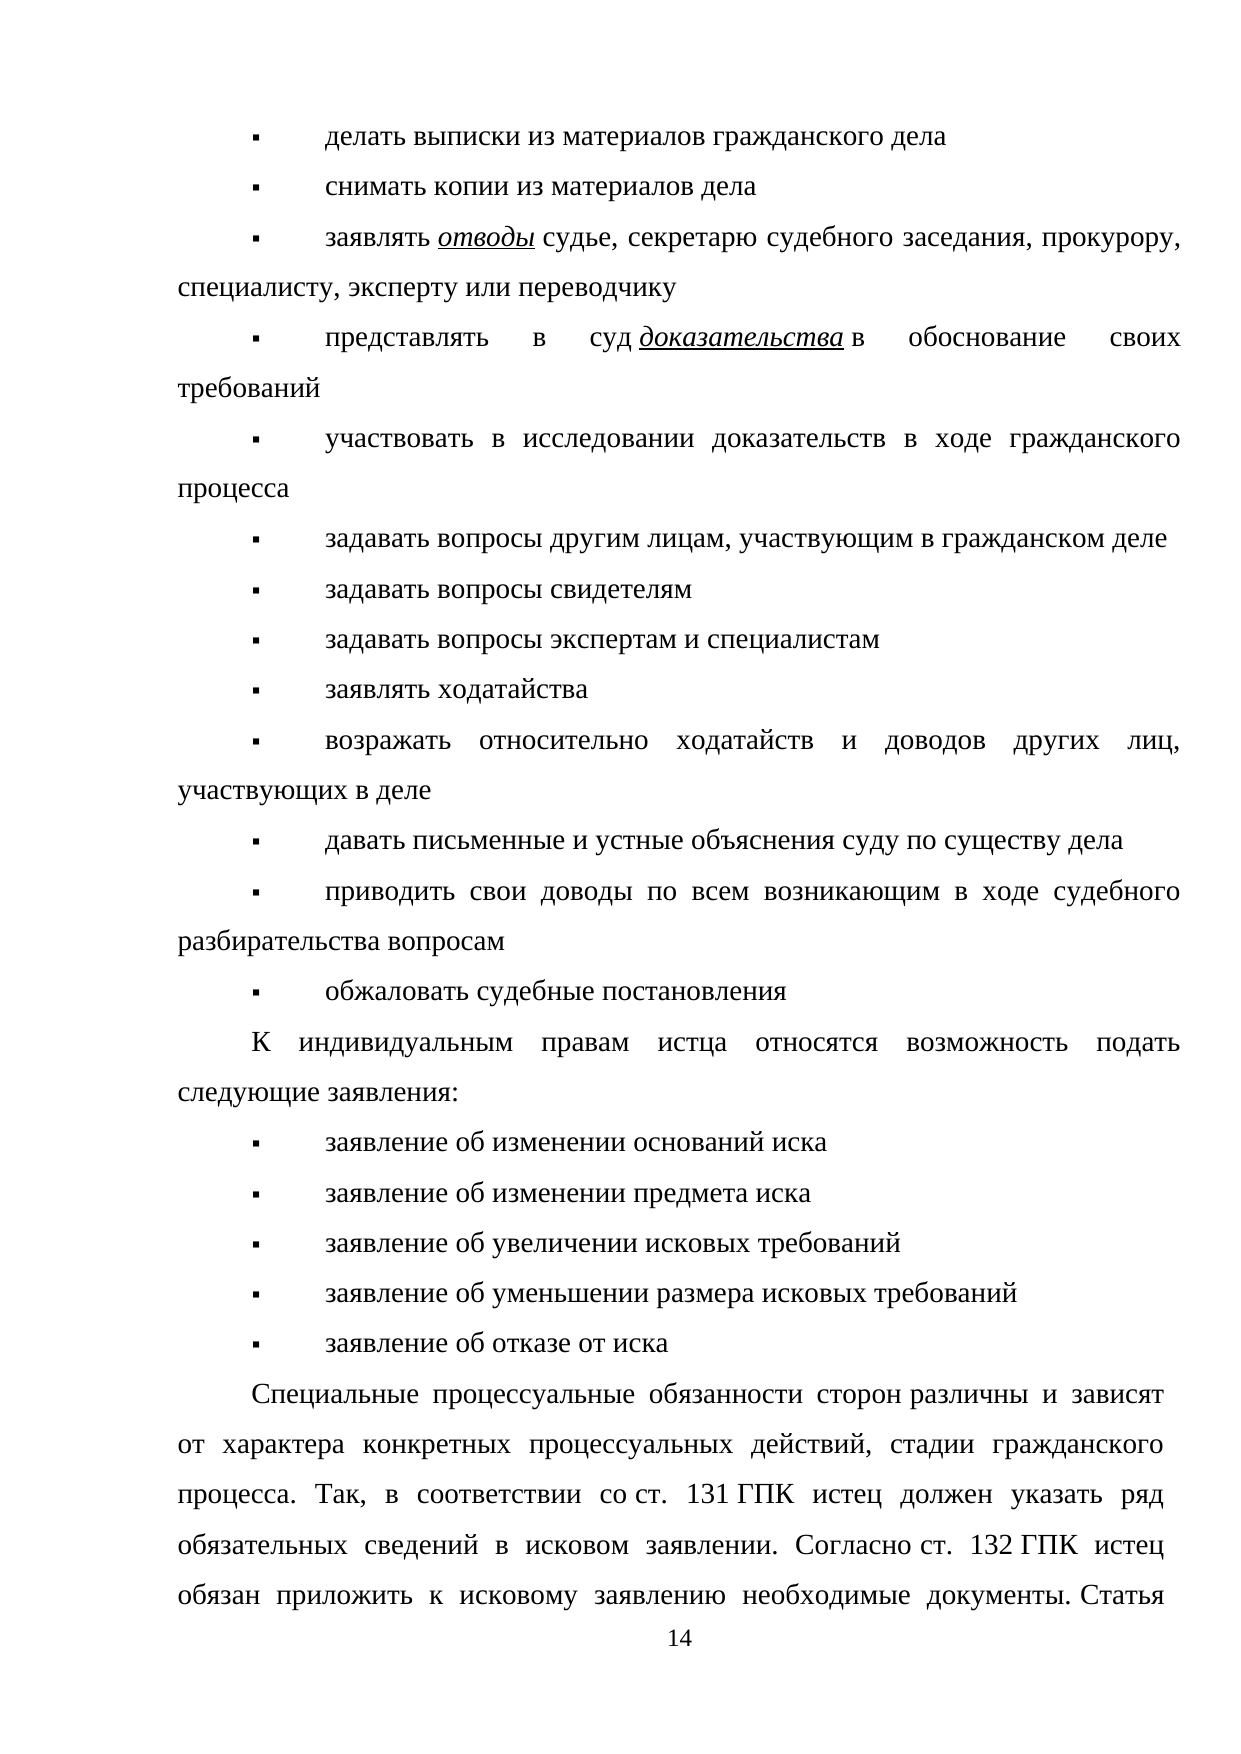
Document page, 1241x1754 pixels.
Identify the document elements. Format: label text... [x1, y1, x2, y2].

list снимать копии из материалов дела [177, 168, 1181, 202]
list задавать вопросы экспертам и специалистам [177, 621, 1181, 655]
list заявление об отказе от иска [177, 1326, 1181, 1359]
list давать письменные и устные объяснения суду по существу дела [177, 822, 1181, 856]
text К индивидуальным правам истца относятся возможность подать следующие заявления: [177, 1024, 1181, 1108]
list приводить свои доводы по всем возникающим в ходе судебного разбирательства вопросам [177, 873, 1181, 957]
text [177, 1376, 1164, 1611]
list делать выписки из материалов гражданского дела [177, 118, 1181, 152]
list задавать вопросы другим лицам, участвующим в гражданском деле [177, 521, 1181, 554]
list задавать вопросы свидетелям [177, 571, 1181, 604]
list участвовать в исследовании доказательств в ходе гражданского процесса [177, 420, 1181, 504]
list представлять в суд доказательства в обоснование своих требований [177, 319, 1181, 403]
list обжаловать судебные постановления [177, 973, 1181, 1007]
list заявление об уменьшении размера исковых требований [177, 1275, 1181, 1309]
list заявление об увеличении исковых требований [177, 1225, 1181, 1258]
list заявлять ходатайства [177, 672, 1181, 705]
list заявлять отводы судье, секретарю судебного заседания, прокурору, специалисту, эксперту или переводчику [177, 219, 1181, 303]
list заявление об изменении оснований иска [177, 1124, 1181, 1158]
list возражать относительно ходатайств и доводов других лиц, участвующих в деле [177, 722, 1181, 806]
list заявление об изменении предмета иска [177, 1175, 1181, 1208]
